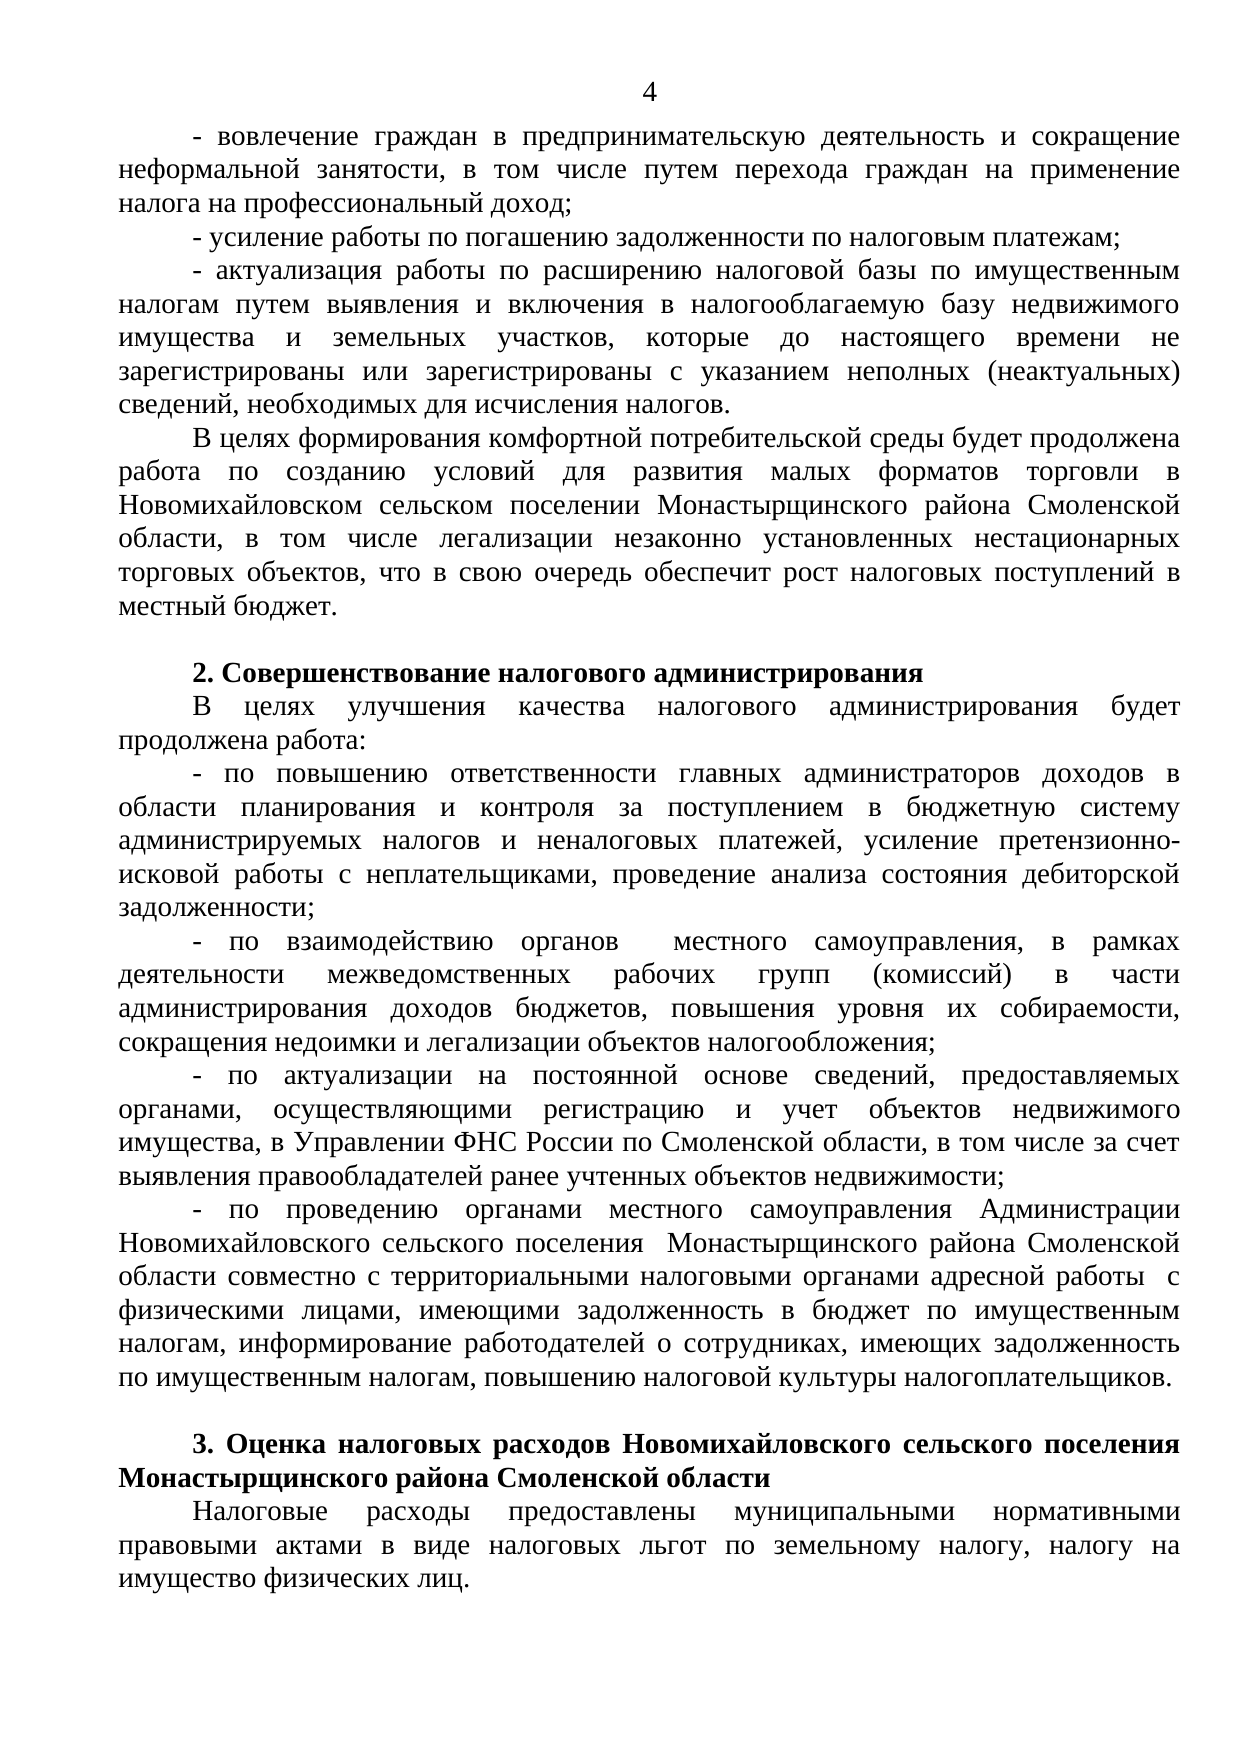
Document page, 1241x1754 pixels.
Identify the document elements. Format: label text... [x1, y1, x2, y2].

text В целях улучшения качества налогового администрирования будет продолжена работа: [118, 688, 1181, 755]
text - по актуализации на постоянной основе сведений, предоставляемых органами, осуществляющими регистрацию и учет объектов недвижимого имущества, в Управлении ФНС России по Смоленской области, в том числе за счет выявления правообладателей ранее учтенных объектов недвижимости; [118, 1057, 1181, 1191]
text Налоговые расходы предоставлены муниципальными нормативными правовыми актами в виде налоговых льгот по земельному налогу, налогу на имущество физических лиц. [118, 1493, 1181, 1594]
text - актуализация работы по расширению налоговой базы по имущественным налогам путем выявления и включения в налогооблагаемую базу недвижимого имущества и земельных участков, которые до настоящего времени не зарегистрированы или зарегистрированы с указанием неполных (неактуальных) сведений, необходимых для исчисления налогов. [118, 252, 1181, 420]
text 3. Оценка налоговых расходов Новомихайловского сельского поселения Монастырщинского района Смоленской области [118, 1426, 1181, 1493]
text - усиление работы по погашению задолженности по налоговым платежам; [118, 219, 1181, 252]
text 2. Совершенствование налогового администрирования [118, 655, 1181, 688]
text - по проведению органами местного самоуправления Администрации Новомихайловского сельского поселения Монастырщинского района Смоленской области совместно с территориальными налоговыми органами адресной работы с физическими лицами, имеющими задолженность в бюджет по имущественным налогам, информирование работодателей о сотрудниках, имеющих задолженность по имущественным налогам, повышению налоговой культуры налогоплательщиков. [118, 1191, 1181, 1393]
text В целях формирования комфортной потребительской среды будет продолжена работа по созданию условий для развития малых форматов торговли в Новомихайловском сельском поселении Монастырщинского района Смоленской области, в том числе легализации незаконно установленных нестационарных торговых объектов, что в свою очередь обеспечит рост налоговых поступлений в местный бюджет. [118, 420, 1181, 621]
text - по взаимодействию органов местного самоуправления, в рамках деятельности межведомственных рабочих групп (комиссий) в части администрирования доходов бюджетов, повышения уровня их собираемости, сокращения недоимки и легализации объектов налогообложения; [118, 923, 1181, 1057]
text - вовлечение граждан в предпринимательскую деятельность и сокращение неформальной занятости, в том числе путем перехода граждан на применение налога на профессиональный доход; [118, 118, 1181, 219]
text - по повышению ответственности главных администраторов доходов в области планирования и контроля за поступлением в бюджетную систему администрируемых налогов и неналоговых платежей, усиление претензионно-исковой работы с неплательщиками, проведение анализа состояния дебиторской задолженности; [118, 755, 1181, 923]
